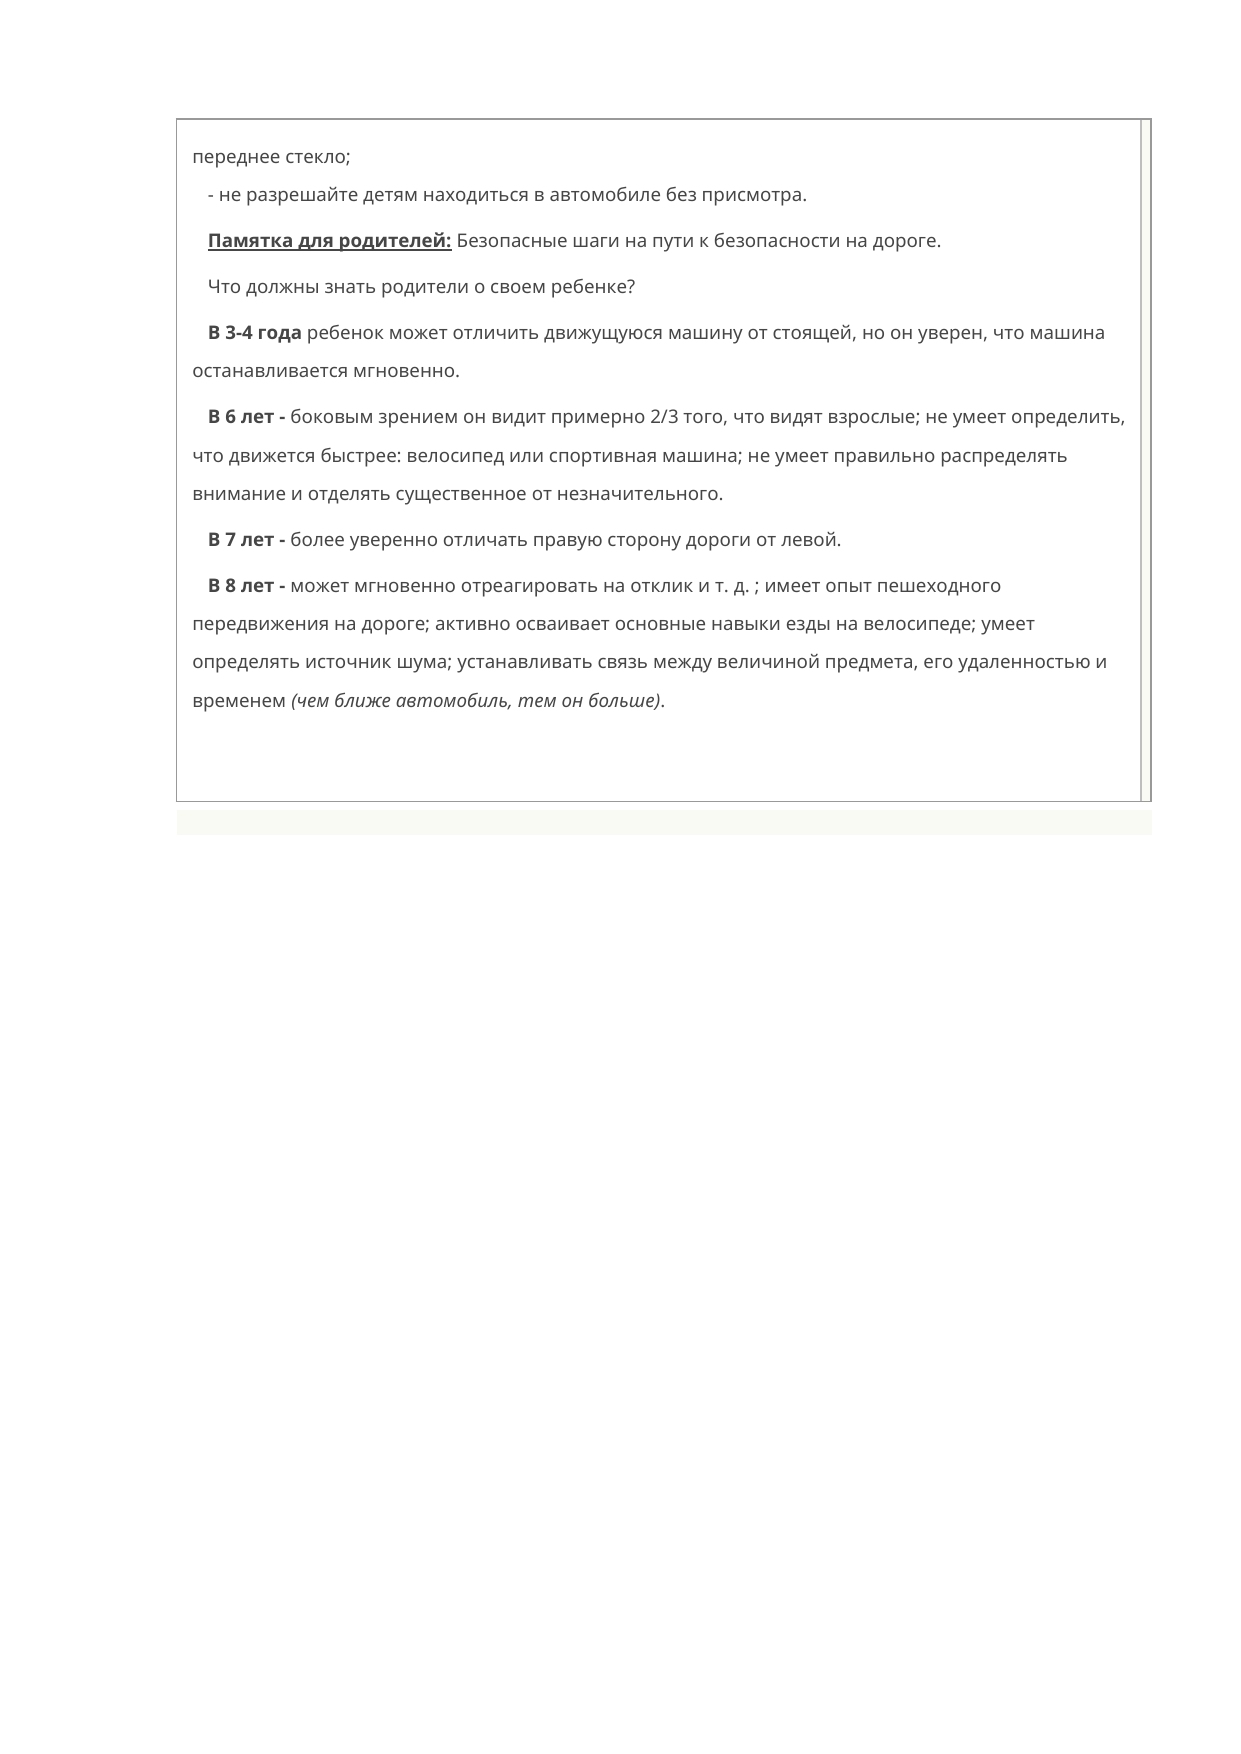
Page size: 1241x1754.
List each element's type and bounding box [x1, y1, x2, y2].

table_header [177, 120, 1140, 801]
table_header [1142, 120, 1150, 801]
